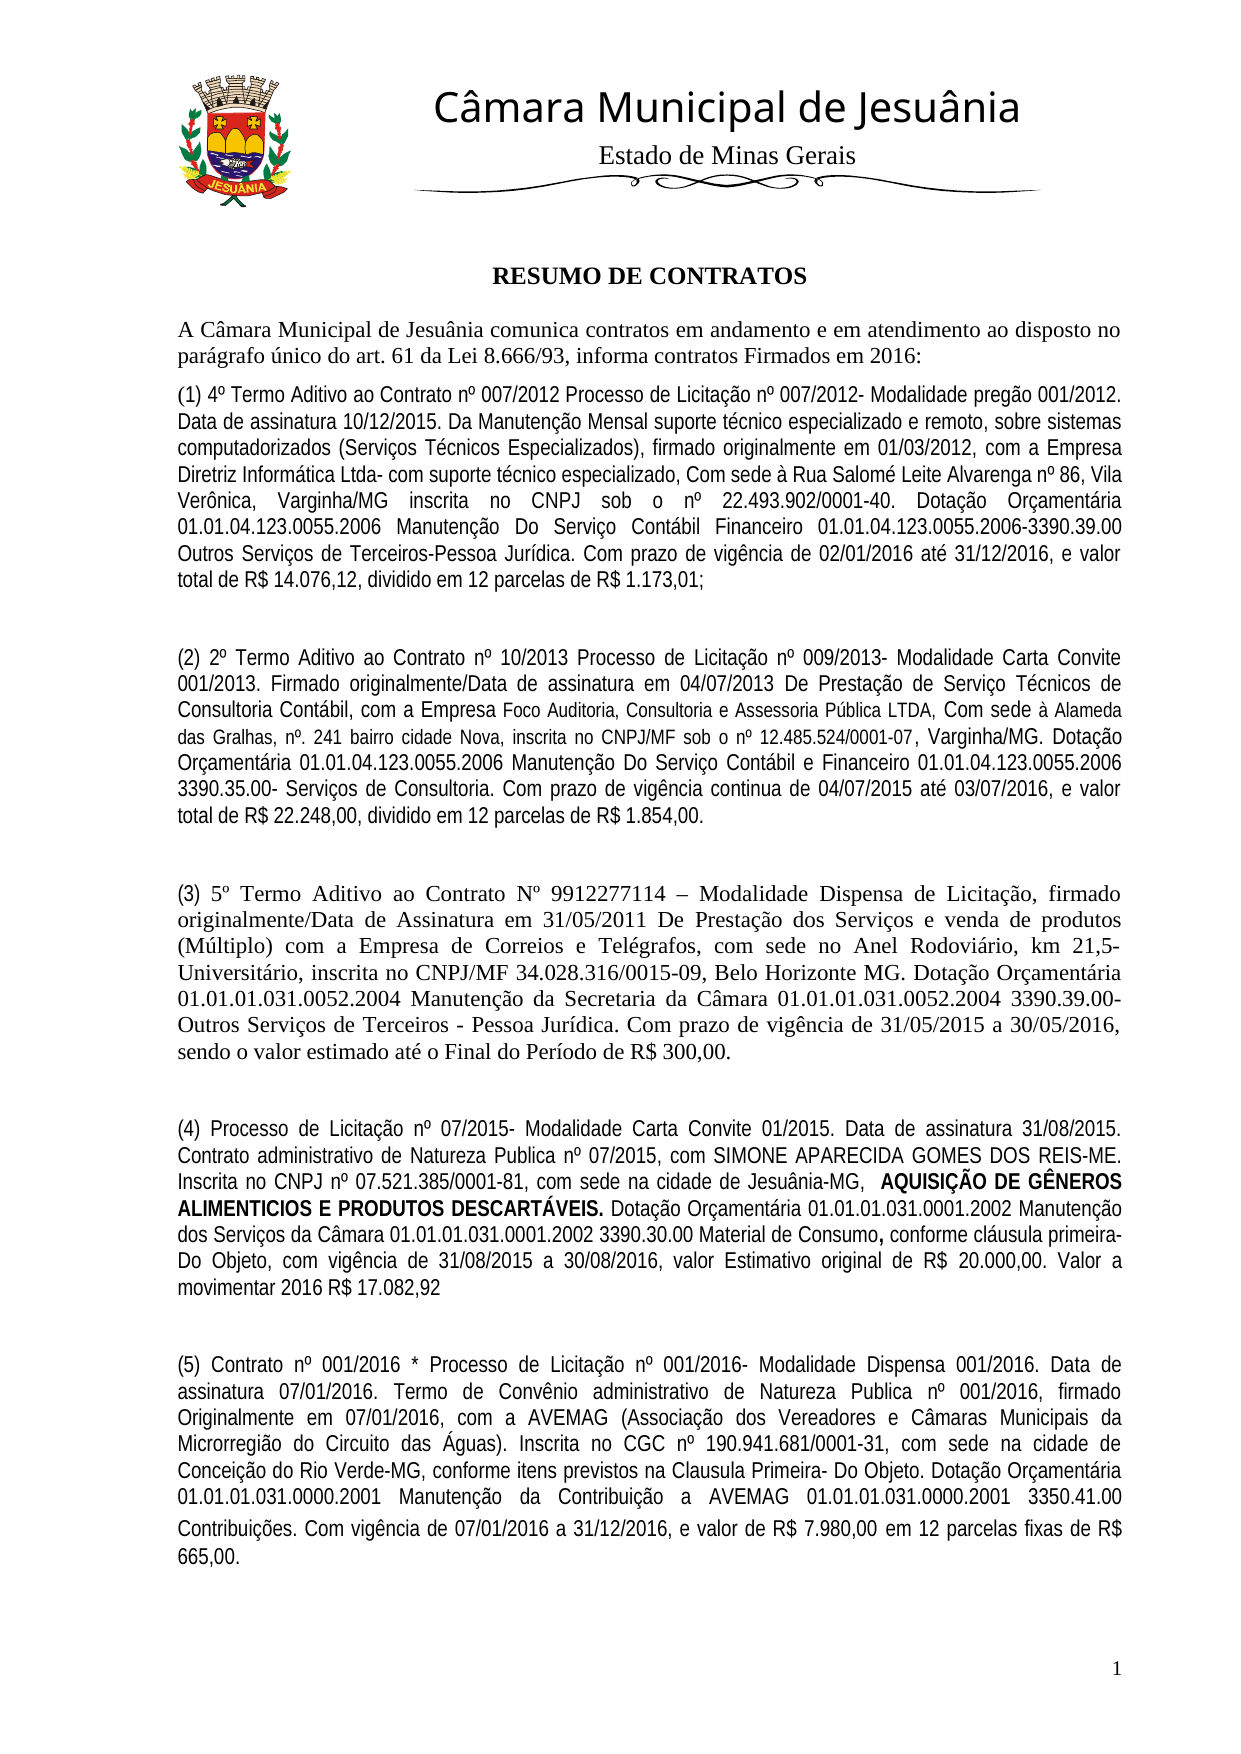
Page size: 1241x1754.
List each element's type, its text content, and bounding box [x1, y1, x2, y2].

text (1) 4º Termo Aditivo ao Contrato nº 007/2012 Processo de Licitação nº 007/2012- Modalidade pregão 001/2012. Data de assinatura 10/12/2015. Da Manutenção Mensal suporte técnico especializado e remoto, sobre sistemas computadorizados (Serviços Técnicos Especializados), firmado originalmente em 01/03/2012, com a Empresa Diretriz Informática Ltda- com suporte técnico especializado, Com sede à Rua Salomé Leite Alvarenga nº 86, Vila Verônica, Varginha/MG inscrita no CNPJ sob o nº 22.493.902/0001-40. Dotação Orçamentária 01.01.04.123.0055.2006 Manutenção Do Serviço Contábil Financeiro 01.01.04.123.0055.2006-3390.39.00 Outros Serviços de Terceiros-Pessoa Jurídica. Com prazo de vigência de 02/01/2016 até 31/12/2016, e valor total de R$ 14.076,12, dividido em 12 parcelas de R$ 1.173,01; [177, 381, 1122, 592]
text A Câmara Municipal de Jesuânia comunica contratos em andamento e em atendimento ao disposto no parágrafo único do art. 61 da Lei 8.666/93, informa contratos Firmados em 2016: [177, 316, 1122, 369]
text (3) 5º Termo Aditivo ao Contrato Nº 9912277114 – Modalidade Dispensa de Licitação, firmado originalmente/Data de Assinatura em 31/05/2011 De Prestação dos Serviços e venda de produtos (Múltiplo) com a Empresa de Correios e Telégrafos, com sede no Anel Rodoviário, km 21,5-Universitário, inscrita no CNPJ/MF 34.028.316/0015-09, Belo Horizonte MG. Dotação Orçamentária 01.01.01.031.0052.2004 Manutenção da Secretaria da Câmara 01.01.01.031.0052.2004 3390.39.00-Outros Serviços de Terceiros - Pessoa Jurídica. Com prazo de vigência de 31/05/2015 a 30/05/2016, sendo o valor estimado até o Final do Período de R$ 300,00. [177, 879, 1122, 1064]
text (5) Contrato nº 001/2016 * Processo de Licitação nº 001/2016- Modalidade Dispensa 001/2016. Data de assinatura 07/01/2016. Termo de Convênio administrativo de Natureza Publica nº 001/2016, firmado Originalmente em 07/01/2016, com a AVEMAG (Associação dos Vereadores e Câmaras Municipais da Microrregião do Circuito das Águas). Inscrita no CGC nº 190.941.681/0001-31, com sede na cidade de Conceição do Rio Verde-MG, conforme itens previstos na Clausula Primeira- Do Objeto. Dotação Orçamentária 01.01.01.031.0000.2001 Manutenção da Contribuição a AVEMAG 01.01.01.031.0000.2001 3350.41.00 Contribuições. Com vigência de 07/01/2016 a 31/12/2016, e valor de R$ 7.980,00 em 12 parcelas fixas de R$ 665,00. [177, 1351, 1122, 1569]
text (4) Processo de Licitação nº 07/2015- Modalidade Carta Convite 01/2015. Data de assinatura 31/08/2015. Contrato administrativo de Natureza Publica nº 07/2015, com SIMONE APARECIDA GOMES DOS REIS-ME. Inscrita no CNPJ nº 07.521.385/0001-81, com sede na cidade de Jesuânia-MG, AQUISIÇÃO DE GÊNEROS ALIMENTICIOS E PRODUTOS DESCARTÁVEIS. Dotação Orçamentária 01.01.01.031.0001.2002 Manutenção dos Serviços da Câmara 01.01.01.031.0001.2002 3390.30.00 Material de Consumo, conforme cláusula primeira- Do Objeto, com vigência de 31/08/2015 a 30/08/2016, valor Estimativo original de R$ 20.000,00. Valor a movimentar 2016 R$ 17.082,92 [177, 1115, 1122, 1300]
text RESUMO DE CONTRATOs [177, 261, 1122, 290]
text (2) 2º Termo Aditivo ao Contrato nº 10/2013 Processo de Licitação nº 009/2013- Modalidade Carta Convite 001/2013. Firmado originalmente/Data de assinatura em 04/07/2013 De Prestação de Serviço Técnicos de Consultoria Contábil, com a Empresa Foco Auditoria, Consultoria e Assessoria Pública LTDA, Com sede à Alameda das Gralhas, nº. 241 bairro cidade Nova, inscrita no CNPJ/MF sob o nº 12.485.524/0001-07, Varginha/MG. Dotação Orçamentária 01.01.04.123.0055.2006 Manutenção Do Serviço Contábil e Financeiro 01.01.04.123.0055.2006 3390.35.00- Serviços de Consultoria. Com prazo de vigência continua de 04/07/2015 até 03/07/2016, e valor total de R$ 22.248,00, dividido em 12 parcelas de R$ 1.854,00. [177, 644, 1122, 828]
